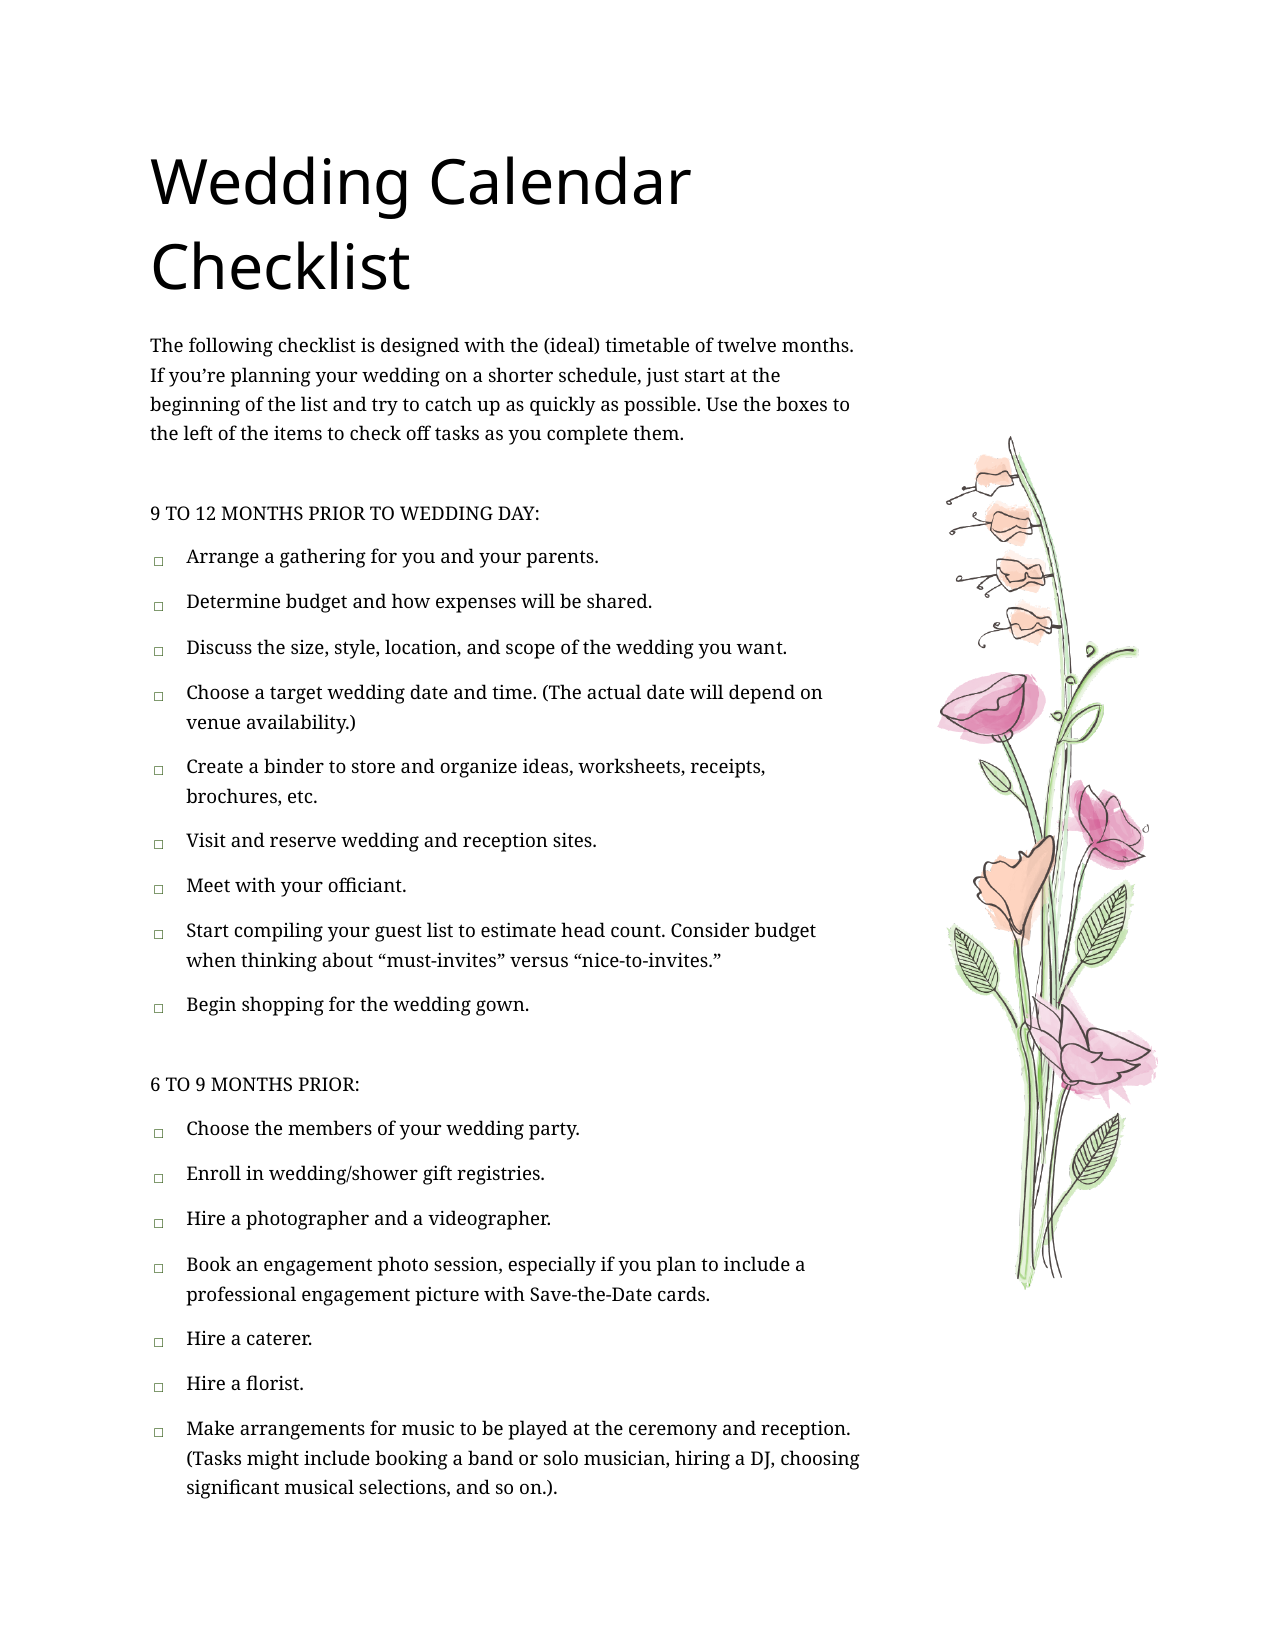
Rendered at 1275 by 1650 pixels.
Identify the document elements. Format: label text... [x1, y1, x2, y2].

list Book an engagement photo session, especially if you plan to include a professional engagement picture with Save-the-Date cards. [153, 1249, 1125, 1306]
list Start compiling your guest list to estimate head count. Consider budget when thinking about “must-invites” versus “nice-to-invites.” [153, 915, 940, 973]
list Enroll in wedding/shower gift registries. [153, 1158, 940, 1187]
list Hire a florist. [153, 1368, 1125, 1396]
list Visit and reserve wedding and reception sites. [153, 825, 937, 853]
list Choose a target wedding date and time. (The actual date will depend on venue availability.) [153, 677, 937, 734]
list Meet with your officiant. [153, 870, 940, 898]
list Arrange a gathering for you and your parents. [153, 542, 940, 570]
text The following checklist is designed with the (ideal) timetable of twelve months. If you’re planning your wedding on a shorter schedule, just start at the beginning of the list and try to catch up as quickly as possible. Use the boxes to the left of the items to check off tasks as you complete them. [150, 333, 975, 446]
picture [940, 436, 1151, 1290]
list Hire a photographer and a videographer. [153, 1203, 940, 1232]
subtitle 9 to 12 months prior to wedding day: [150, 500, 940, 525]
list Create a binder to store and organize ideas, worksheets, receipts, brochures, etc. [153, 751, 937, 808]
list Choose the members of your wedding party. [153, 1113, 940, 1142]
list Make arrangements for music to be played at the ceremony and reception. (Tasks might include booking a band or solo musician, hiring a DJ, choosing significant musical selections, and so on.). [153, 1413, 1125, 1500]
list Begin shopping for the wedding gown. [153, 989, 940, 1017]
list Hire a caterer. [153, 1323, 1125, 1351]
list Determine budget and how expenses will be shared. [153, 587, 940, 615]
subtitle 6 to 9 months prior: [150, 1072, 940, 1097]
list Discuss the size, style, location, and scope of the wedding you want. [153, 632, 940, 660]
title Wedding Calendar Checklist [150, 137, 1125, 308]
